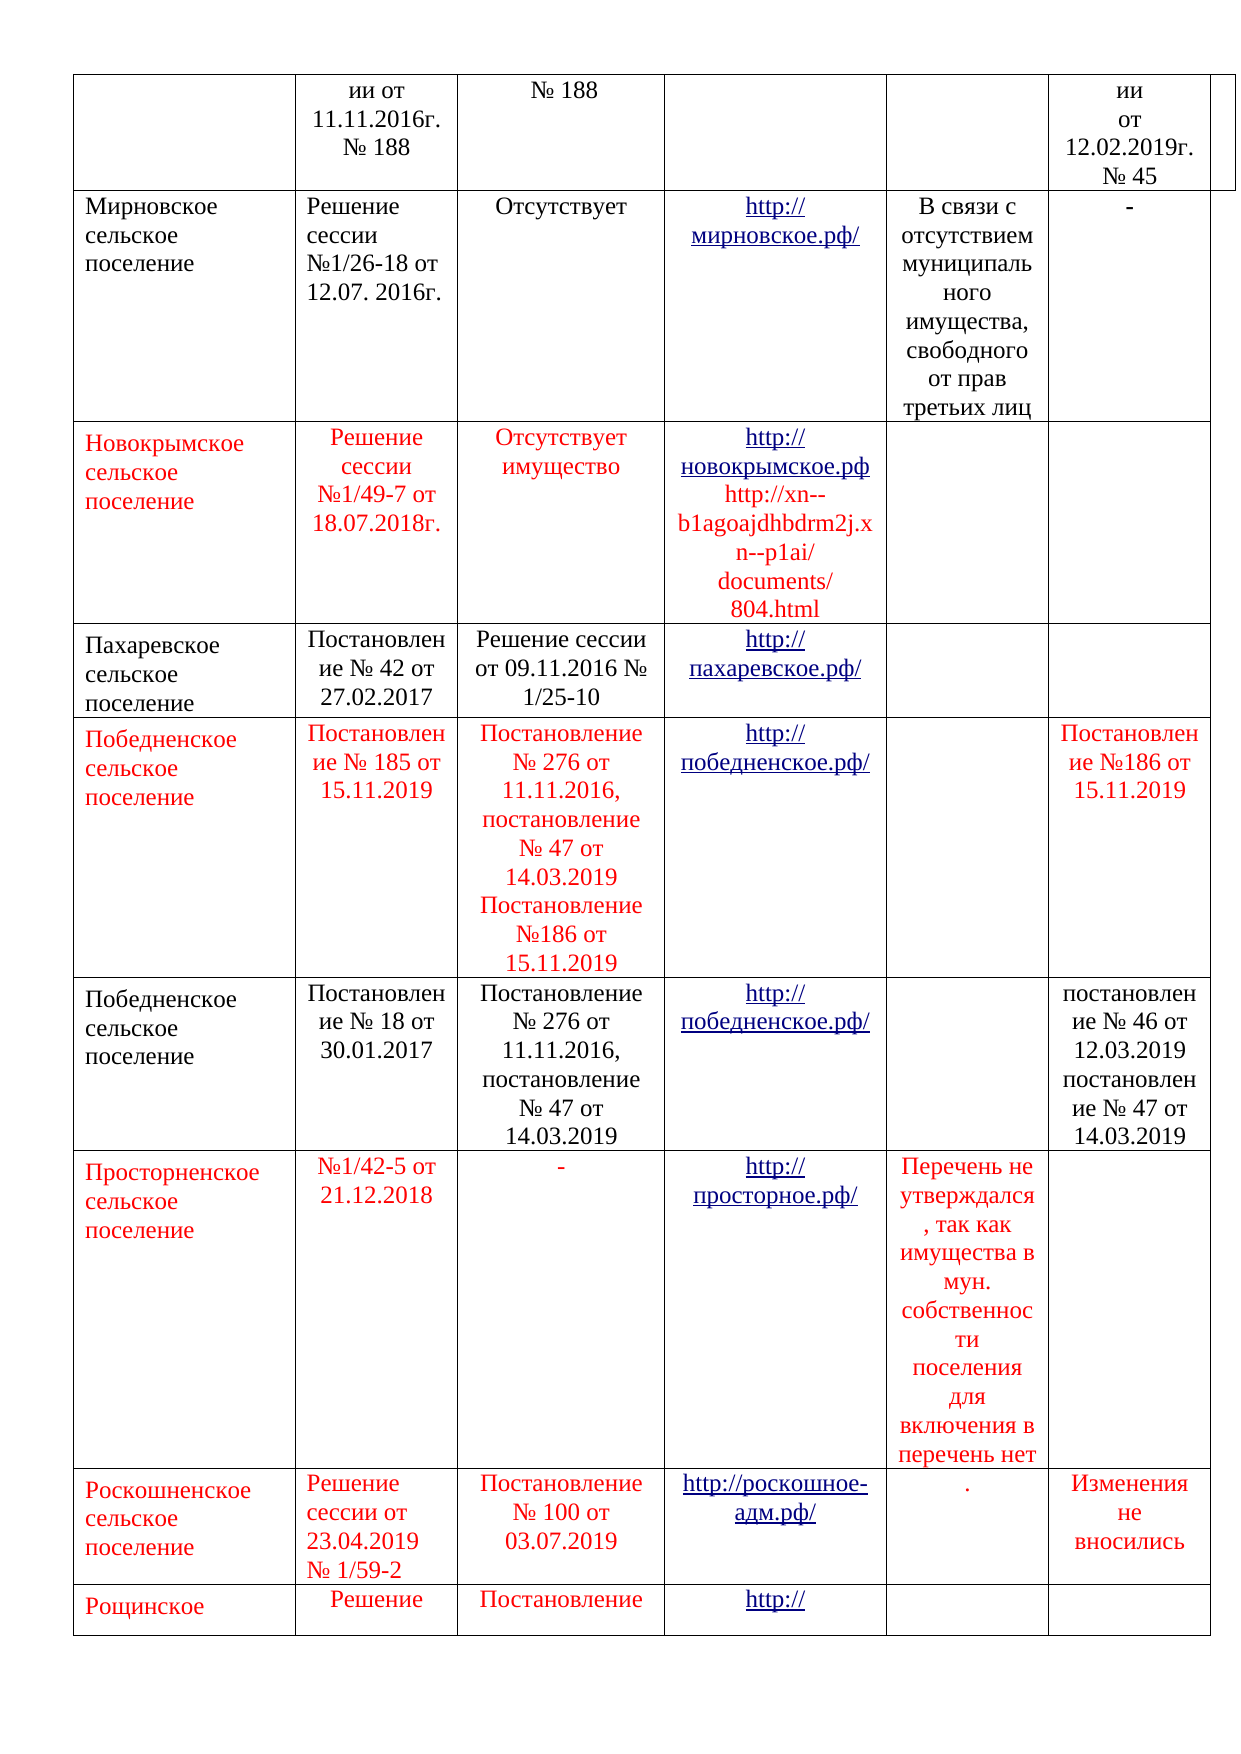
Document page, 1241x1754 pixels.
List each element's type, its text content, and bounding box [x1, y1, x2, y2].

table_cell Решение сессии от 23.04.2019 № 1/59-2 [296, 1469, 457, 1583]
table_cell Просторненское сельское поселение [74, 1151, 295, 1467]
table_cell [887, 978, 1048, 1150]
table_cell Постановление № 18 от 30.01.2017 [296, 978, 457, 1150]
table_cell [1049, 624, 1210, 717]
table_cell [665, 75, 886, 190]
table_cell №1/42-5 от 21.12.2018 [296, 1151, 457, 1467]
table_cell [887, 718, 1048, 977]
table_cell http://новокрымское.рф http://xn--b1agoajdhbdrm2j.xn--p1ai/documents/804.html [665, 422, 886, 623]
table_cell Мирновское сельское поселение [74, 191, 295, 421]
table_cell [74, 1585, 295, 1635]
table_cell Постановление № 42 от 27.02.2017 [296, 624, 457, 717]
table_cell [665, 1585, 886, 1635]
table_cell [1049, 75, 1210, 190]
table_cell Решение сессии №1/26-18 от 12.07. 2016г. [296, 191, 457, 421]
table_cell [1211, 75, 1235, 190]
table_cell . [887, 1469, 1048, 1583]
table_cell В связи с отсутствием муниципального имущества, свободного от прав третьих лиц [887, 191, 1048, 421]
table_cell http://пахаревское.рф/ [665, 624, 886, 717]
table_cell Постановление № 185 от 15.11.2019 [296, 718, 457, 977]
table_cell - [458, 1151, 664, 1467]
table_cell Победненское сельское поселение [74, 978, 295, 1150]
table_cell Отсутствует имущество [458, 422, 664, 623]
table_cell Новокрымское сельское поселение [74, 422, 295, 623]
table_cell [887, 1585, 1048, 1635]
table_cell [296, 75, 457, 190]
table_cell Победненское сельское поселение [74, 718, 295, 977]
table_cell http://просторное.рф/ [665, 1151, 886, 1467]
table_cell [458, 1585, 664, 1635]
table_cell Решение сессии №1/49-7 от 18.07.2018г. [296, 422, 457, 623]
table_cell - [887, 75, 1048, 190]
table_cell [296, 1585, 457, 1635]
table_cell Постановление № 276 от 11.11.2016, постановление № 47 от 14.03.2019 [458, 978, 664, 1150]
table_cell Роскошненское сельское поселение [74, 1469, 295, 1583]
table_cell http://роскошное-адм.рф/ [665, 1469, 886, 1583]
table_cell [1049, 422, 1210, 623]
table_cell постановление № 46 от 12.03.2019 постановление № 47 от 14.03.2019 [1049, 978, 1210, 1150]
table_cell Постановление №186 от 15.11.2019 [1049, 718, 1210, 977]
table_cell Решение сессии от 09.11.2016 № 1/25-10 [458, 624, 664, 717]
table_cell Пахаревское сельское поселение [74, 624, 295, 717]
table_cell - [1049, 191, 1210, 421]
table_cell Перечень не утверждался, так как имущества в мун. собственности поселения для включения в перечень нет [887, 1151, 1048, 1467]
table_cell http://победненское.рф/ [665, 718, 886, 977]
table_cell Постановление № 276 от 11.11.2016, постановление № 47 от 14.03.2019 Постановление №186 от 15.11.2019 [458, 718, 664, 977]
table_cell Постановление № 100 от 03.07.2019 [458, 1469, 664, 1583]
table_cell [887, 422, 1048, 623]
table_cell http://победненское.рф/ [665, 978, 886, 1150]
table_cell [1049, 1151, 1210, 1467]
table_cell [1049, 1585, 1210, 1635]
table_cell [74, 75, 295, 190]
table_cell Отсутствует [458, 191, 664, 421]
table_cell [458, 75, 664, 190]
table_cell http://мирновское.рф/ [665, 191, 886, 421]
table_cell [887, 624, 1048, 717]
table_cell Изменения не вносились [1049, 1469, 1210, 1583]
